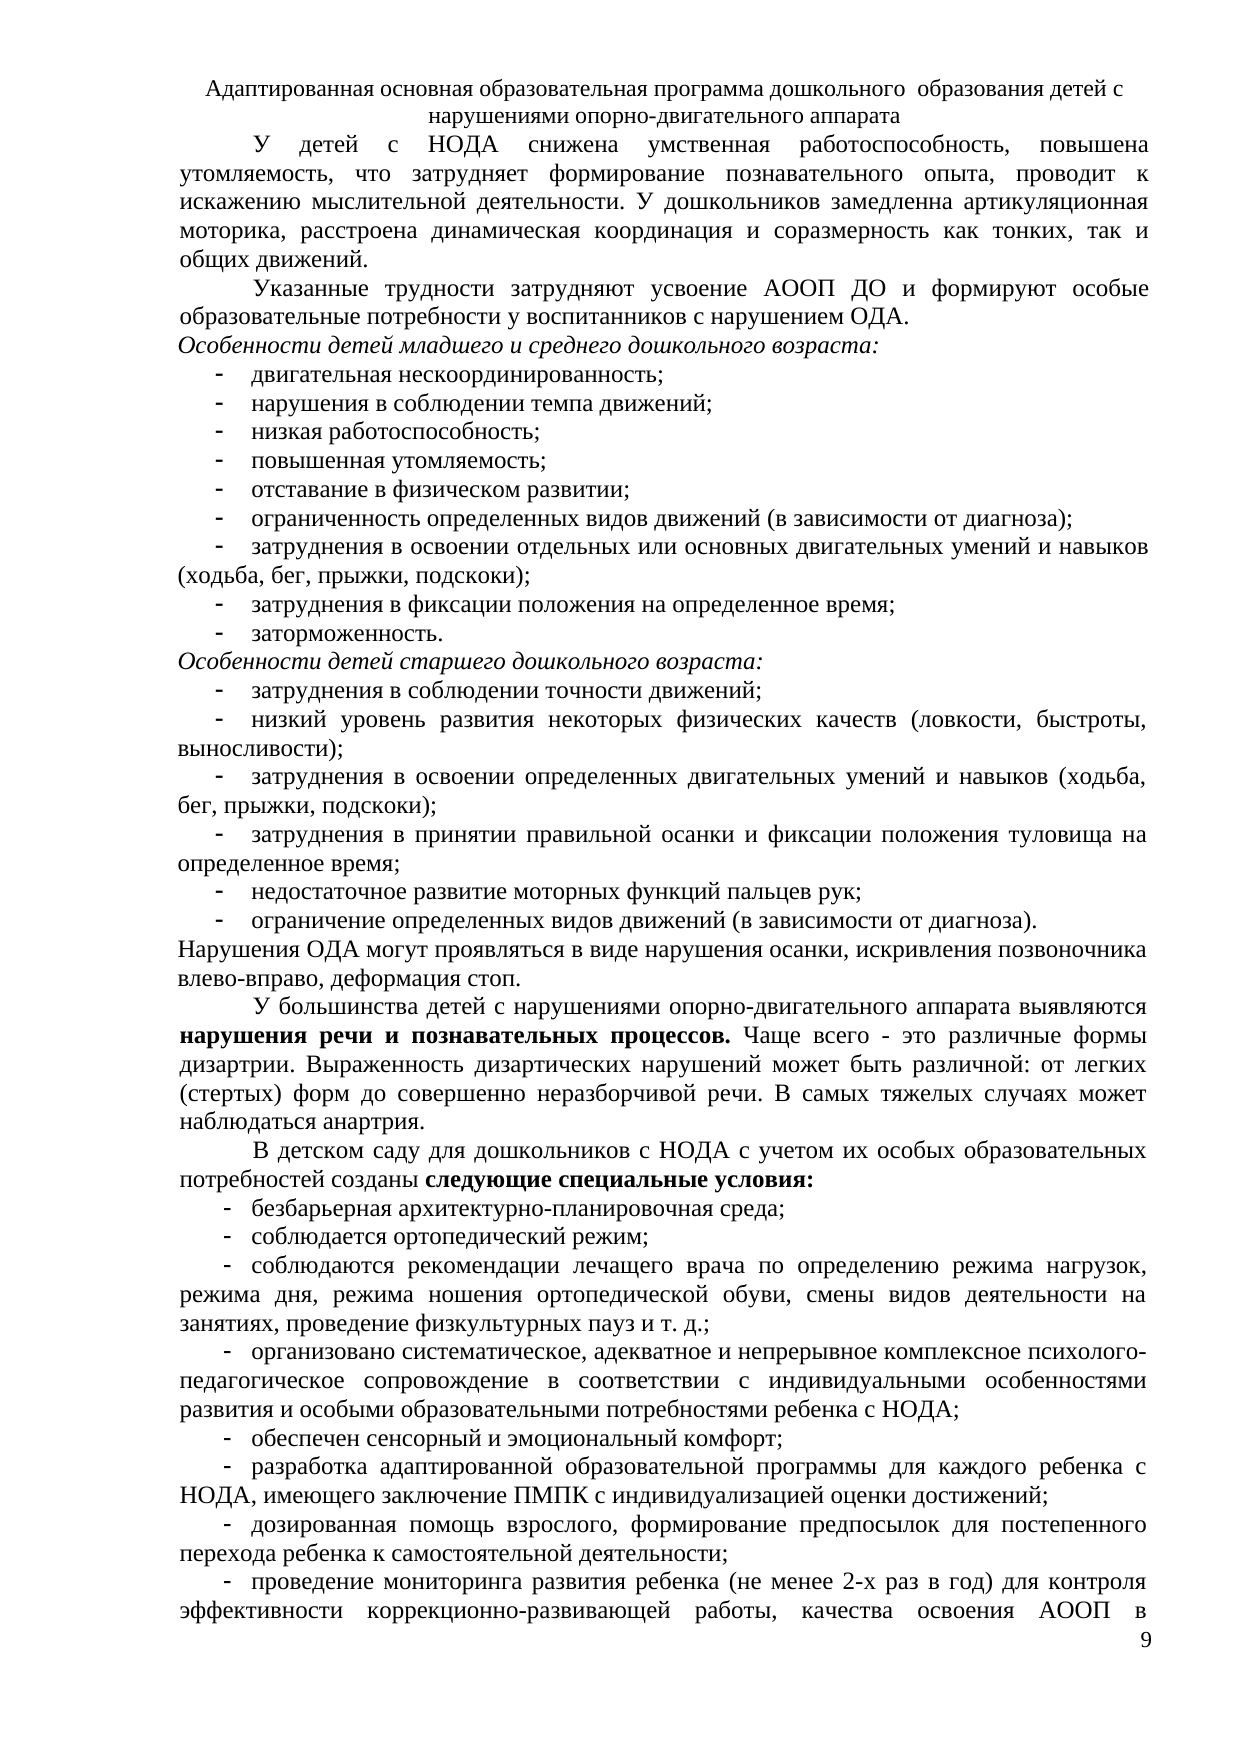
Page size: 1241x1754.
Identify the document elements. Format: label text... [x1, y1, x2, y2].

list недостаточное развитие моторных функций пальцев рук; [177, 876, 1152, 905]
list нарушения в соблюдении темпа движений; [177, 388, 1152, 416]
text У большинства детей с нарушениями опорно-двигательного аппарата выявляются нарушения речи и познавательных процессов. Чаще всего - это различные формы дизартрии. Выраженность дизартических нарушений может быть различной: от легких (стертых) форм до совершенно неразборчивой речи. В самых тяжелых случаях может наблюдаться анартрия. [179, 991, 1147, 1135]
list затруднения в принятии правильной осанки и фиксации положения туловища на определенное время; [177, 819, 1147, 876]
list затруднения в освоении отдельных или основных двигательных умений и навыков (ходьба, бег, прыжки, подскоки); [177, 531, 1149, 589]
list разработка адаптированной образовательной программы для каждого ребенка с НОДА, имеющего заключение ПМПК с индивидуализацией оценки достижений; [179, 1451, 1147, 1509]
list затруднения в освоении определенных двигательных умений и навыков (ходьба, бег, прыжки, подскоки); [177, 761, 1147, 819]
list заторможенность. [177, 618, 1152, 646]
list ограниченность определенных видов движений (в зависимости от диагноза); [177, 503, 1152, 531]
list соблюдаются рекомендации лечащего врача по определению режима нагрузок, режима дня, режима ношения ортопедической обуви, смены видов деятельности на занятиях, проведение физкультурных пауз и т. д.; [179, 1250, 1147, 1336]
list затруднения в фиксации положения на определенное время; [177, 589, 1152, 618]
text В детском саду для дошкольников с НОДА с учетом их особых образовательных потребностей созданы следующие специальные условия: [179, 1135, 1147, 1193]
text Нарушения ОДА могут проявляться в виде нарушения осанки, искривления позвоночника влево-вправо, деформация стоп. [177, 934, 1147, 991]
list соблюдается ортопедический режим; [179, 1221, 1152, 1250]
list дозированная помощь взрослого, формирование предпосылок для постепенного перехода ребенка к самостоятельной деятельности; [179, 1509, 1147, 1566]
list повышенная утомляемость; [177, 445, 1152, 474]
list ограничение определенных видов движений (в зависимости от диагноза). [177, 905, 1152, 934]
list затруднения в соблюдении точности движений; [177, 675, 1152, 704]
list отставание в физическом развитии; [177, 474, 1152, 503]
list низкая работоспособность; [177, 416, 1152, 445]
list низкий уровень развития некоторых физических качеств (ловкости, быстроты, выносливости); [177, 704, 1147, 761]
list двигательная нескоординированность; [177, 359, 1152, 388]
list безбарьерная архитектурно-планировочная среда; [179, 1193, 1152, 1221]
text Особенности детей младшего и среднего дошкольного возраста: [177, 330, 1152, 359]
text Указанные трудности затрудняют усвоение АООП ДО и формируют особые образовательные потребности у воспитанников с нарушением ОДА. [179, 273, 1149, 330]
text Особенности детей старшего дошкольного возраста: [177, 646, 1152, 675]
text У детей с НОДА снижена умственная работоспособность, повышена утомляемость, что затрудняет формирование познавательного опыта, проводит к искажению мыслительной деятельности. У дошкольников замедленна артикуляционная моторика, расстроена динамическая координация и соразмерность как тонких, так и общих движений. [179, 129, 1149, 273]
list организовано систематическое, адекватное и непрерывное комплексное психолого- педагогическое сопровождение в соответствии с индивидуальными особенностями развития и особыми образовательными потребностями ребенка с НОДА; [179, 1336, 1147, 1423]
list обеспечен сенсорный и эмоциональный комфорт; [179, 1423, 1152, 1451]
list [179, 1566, 1147, 1624]
